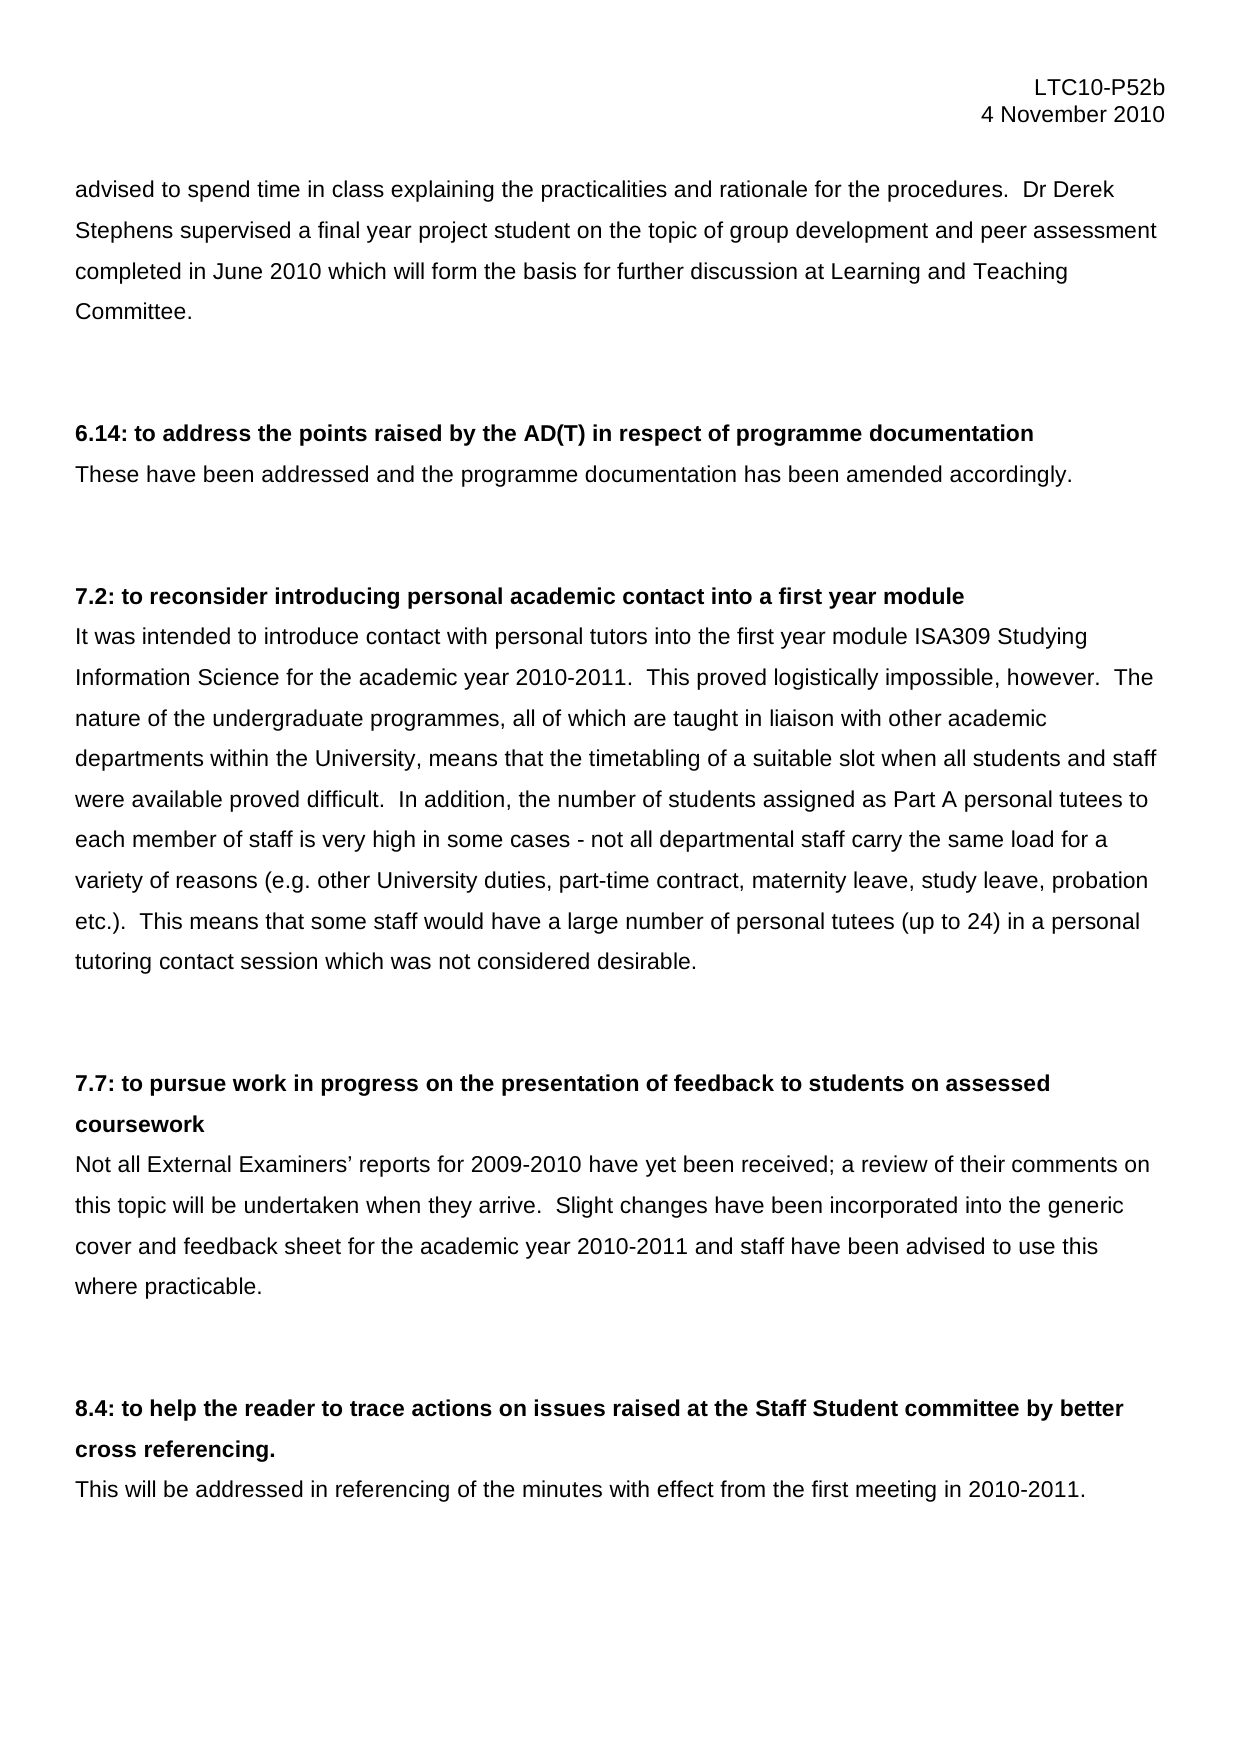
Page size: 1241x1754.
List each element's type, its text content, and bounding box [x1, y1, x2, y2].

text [75, 176, 1165, 325]
text It was intended to introduce contact with personal tutors into the first year module ISA309 Studying Information Science for the academic year 2010-2011. This proved logistically impossible, however. The nature of the undergraduate programmes, all of which are taught in liaison with other academic departments within the University, means that the timetabling of a suitable slot when all students and staff were available proved difficult. In addition, the number of students assigned as Part A personal tutees to each member of staff is very high in some cases - not all departmental staff carry the same load for a variety of reasons (e.g. other University duties, part-time contract, maternity leave, study leave, probation etc.). This means that some staff would have a large number of personal tutees (up to 24) in a personal tutoring contact session which was not considered desirable. [75, 623, 1165, 975]
text 6.14: to address the points raised by the AD(T) in respect of programme documentation [75, 419, 1165, 447]
text Not all External Examiners’ reports for 2009-2010 have yet been received; a review of their comments on this topic will be undertaken when they arrive. Slight changes have been incorporated into the generic cover and feedback sheet for the academic year 2010-2011 and staff have been advised to use this where practicable. [75, 1151, 1165, 1300]
text These have been addressed and the programme documentation has been amended accordingly. [75, 460, 1165, 487]
text 7.2: to reconsider introducing personal academic contact into a first year module [75, 582, 1165, 609]
text 7.7: to pursue work in progress on the presentation of feedback to students on assessed coursework [75, 1069, 1165, 1137]
text This will be addressed in referencing of the minutes with effect from the first meeting in 2010-2011. [75, 1476, 1165, 1503]
text 8.4: to help the reader to trace actions on issues raised at the Staff Student committee by better cross referencing. [75, 1394, 1165, 1462]
